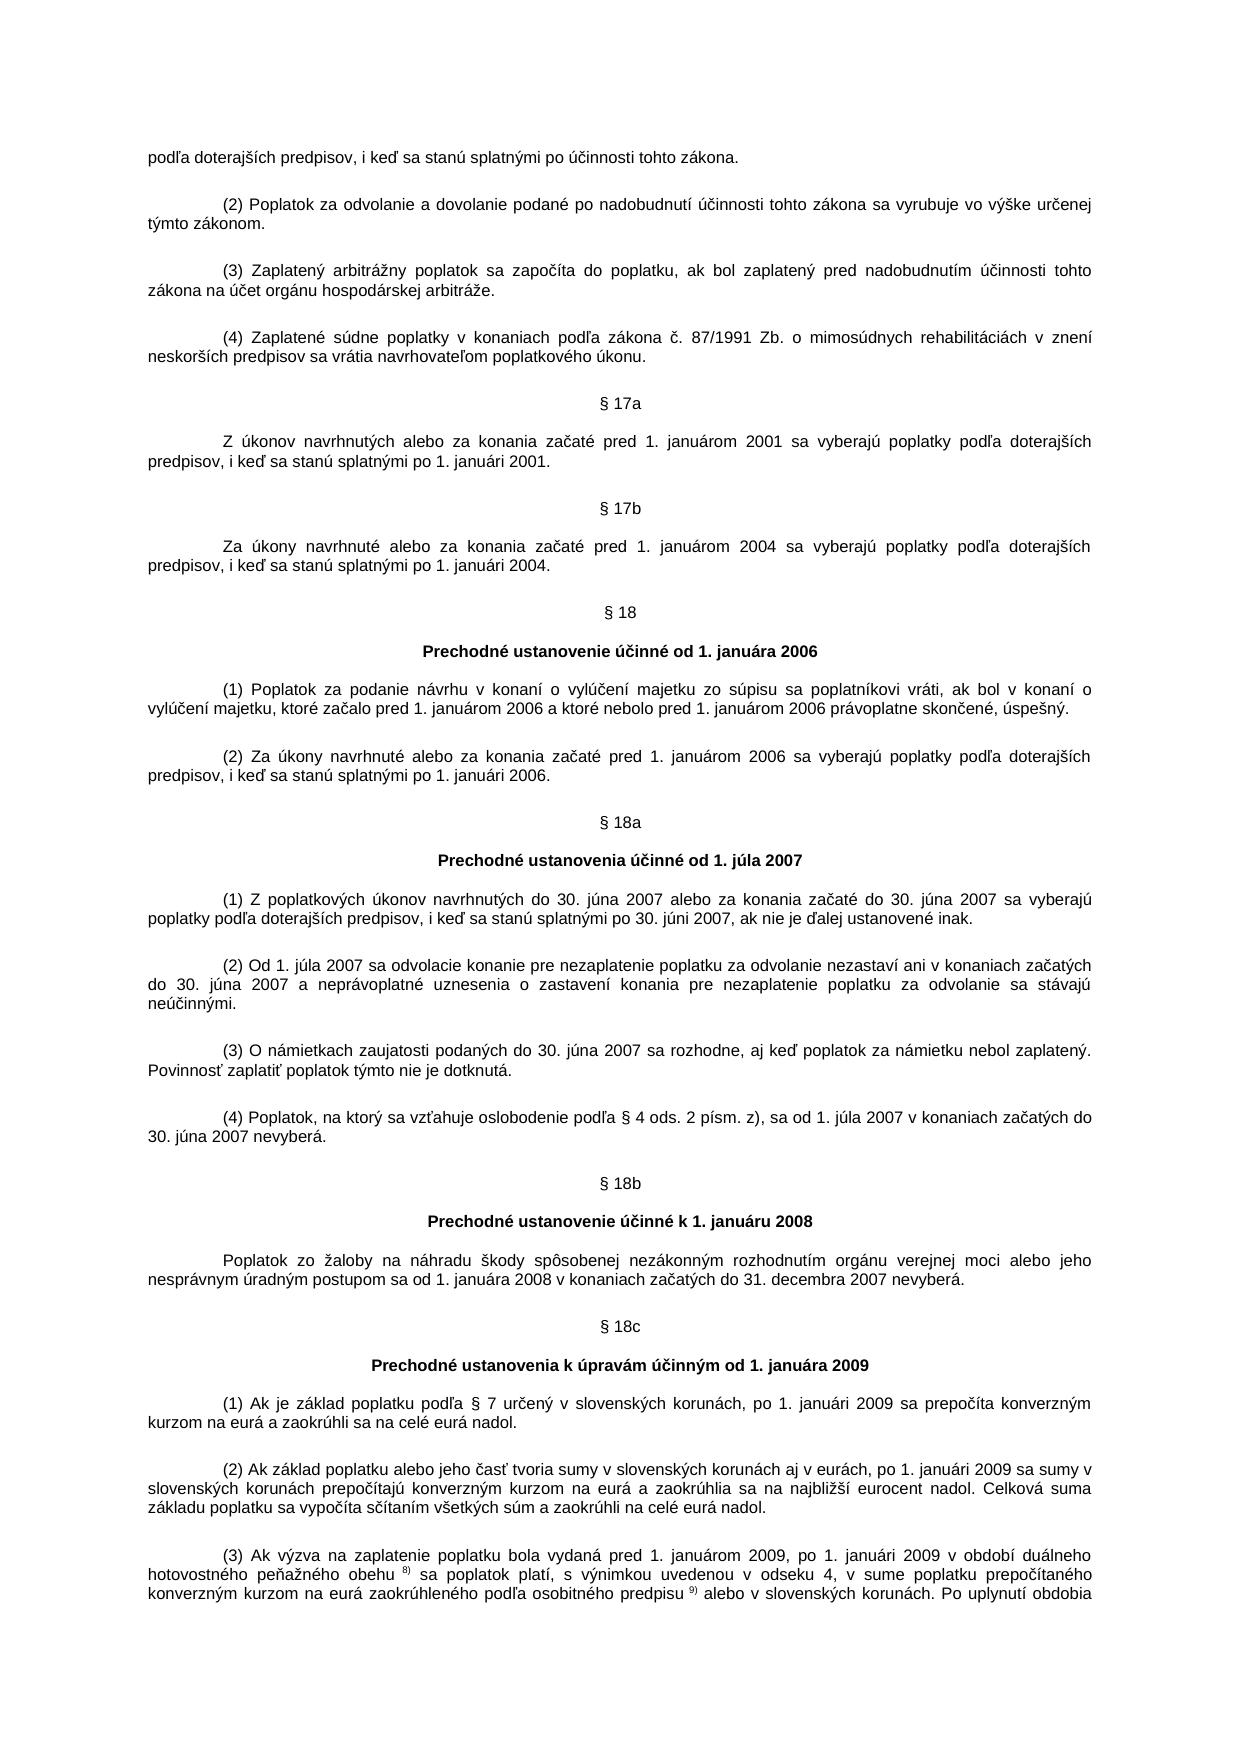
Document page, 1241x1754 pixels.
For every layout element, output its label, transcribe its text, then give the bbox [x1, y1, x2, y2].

text (2) Ak základ poplatku alebo jeho časť tvoria sumy v slovenských korunách aj v eurách, po 1. januári 2009 sa sumy v slovenských korunách prepočítajú konverzným kurzom na eurá a zaokrúhlia sa na najbližší eurocent nadol. Celková suma základu poplatku sa vypočíta sčítaním všetkých súm a zaokrúhli na celé eurá nadol. [148, 1460, 1092, 1517]
text (2) Poplatok za odvolanie a dovolanie podané po nadobudnutí účinnosti tohto zákona sa vyrubuje vo výške určenej týmto zákonom. [148, 195, 1092, 233]
text (2) Za úkony navrhnuté alebo za konania začaté pred 1. januárom 2006 sa vyberajú poplatky podľa doterajších predpisov, i keď sa stanú splatnými po 1. januári 2006. [148, 746, 1092, 785]
text (2) Od 1. júla 2007 sa odvolacie konanie pre nezaplatenie poplatku za odvolanie nezastaví ani v konaniach začatých do 30. júna 2007 a neprávoplatné uznesenia o zastavení konania pre nezaplatenie poplatku za odvolanie sa stávajú neúčinnými. [148, 956, 1092, 1013]
text (3) O námietkach zaujatosti podaných do 30. júna 2007 sa rozhodne, aj keď poplatok za námietku nebol zaplatený. Povinnosť zaplatiť poplatok týmto nie je dotknutá. [148, 1041, 1092, 1079]
text Poplatok zo žaloby na náhradu škody spôsobenej nezákonným rozhodnutím orgánu verejnej moci alebo jeho nesprávnym úradným postupom sa od 1. januára 2008 v konaniach začatých do 31. decembra 2007 nevyberá. [148, 1251, 1092, 1289]
text § 18c [148, 1317, 1092, 1336]
text (1) Z poplatkových úkonov navrhnutých do 30. júna 2007 alebo za konania začaté do 30. júna 2007 sa vyberajú poplatky podľa doterajších predpisov, i keď sa stanú splatnými po 30. júni 2007, ak nie je ďalej ustanovené inak. [148, 889, 1092, 928]
text § 18b [148, 1174, 1092, 1193]
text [148, 148, 1092, 167]
text Prechodné ustanovenia k úpravám účinným od 1. januára 2009 [148, 1355, 1092, 1374]
text § 18a [148, 813, 1092, 832]
text Za úkony navrhnuté alebo za konania začaté pred 1. januárom 2004 sa vyberajú poplatky podľa doterajších predpisov, i keď sa stanú splatnými po 1. januári 2004. [148, 537, 1092, 575]
text (1) Ak je základ poplatku podľa § 7 určený v slovenských korunách, po 1. januári 2009 sa prepočíta konverzným kurzom na eurá a zaokrúhli sa na celé eurá nadol. [148, 1394, 1092, 1432]
text § 18 [148, 603, 1092, 622]
text (1) Poplatok za podanie návrhu v konaní o vylúčení majetku zo súpisu sa poplatníkovi vráti, ak bol v konaní o vylúčení majetku, ktoré začalo pred 1. januárom 2006 a ktoré nebolo pred 1. januárom 2006 právoplatne skončené, úspešný. [148, 680, 1092, 718]
text Z úkonov navrhnutých alebo za konania začaté pred 1. januárom 2001 sa vyberajú poplatky podľa doterajších predpisov, i keď sa stanú splatnými po 1. januári 2001. [148, 432, 1092, 471]
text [148, 1546, 1092, 1603]
text (3) Zaplatený arbitrážny poplatok sa započíta do poplatku, ak bol zaplatený pred nadobudnutím účinnosti tohto zákona na účet orgánu hospodárskej arbitráže. [148, 261, 1092, 299]
text § 17a [148, 394, 1092, 413]
text (4) Poplatok, na ktorý sa vzťahuje oslobodenie podľa § 4 ods. 2 písm. z), sa od 1. júla 2007 v konaniach začatých do 30. júna 2007 nevyberá. [148, 1108, 1092, 1146]
text (4) Zaplatené súdne poplatky v konaniach podľa zákona č. 87/1991 Zb. o mimosúdnych rehabilitáciách v znení neskorších predpisov sa vrátia navrhovateľom poplatkového úkonu. [148, 328, 1092, 366]
text Prechodné ustanovenia účinné od 1. júla 2007 [148, 851, 1092, 870]
text Prechodné ustanovenie účinné k 1. januáru 2008 [148, 1212, 1092, 1231]
text Prechodné ustanovenie účinné od 1. januára 2006 [148, 642, 1092, 661]
text § 17b [148, 499, 1092, 518]
